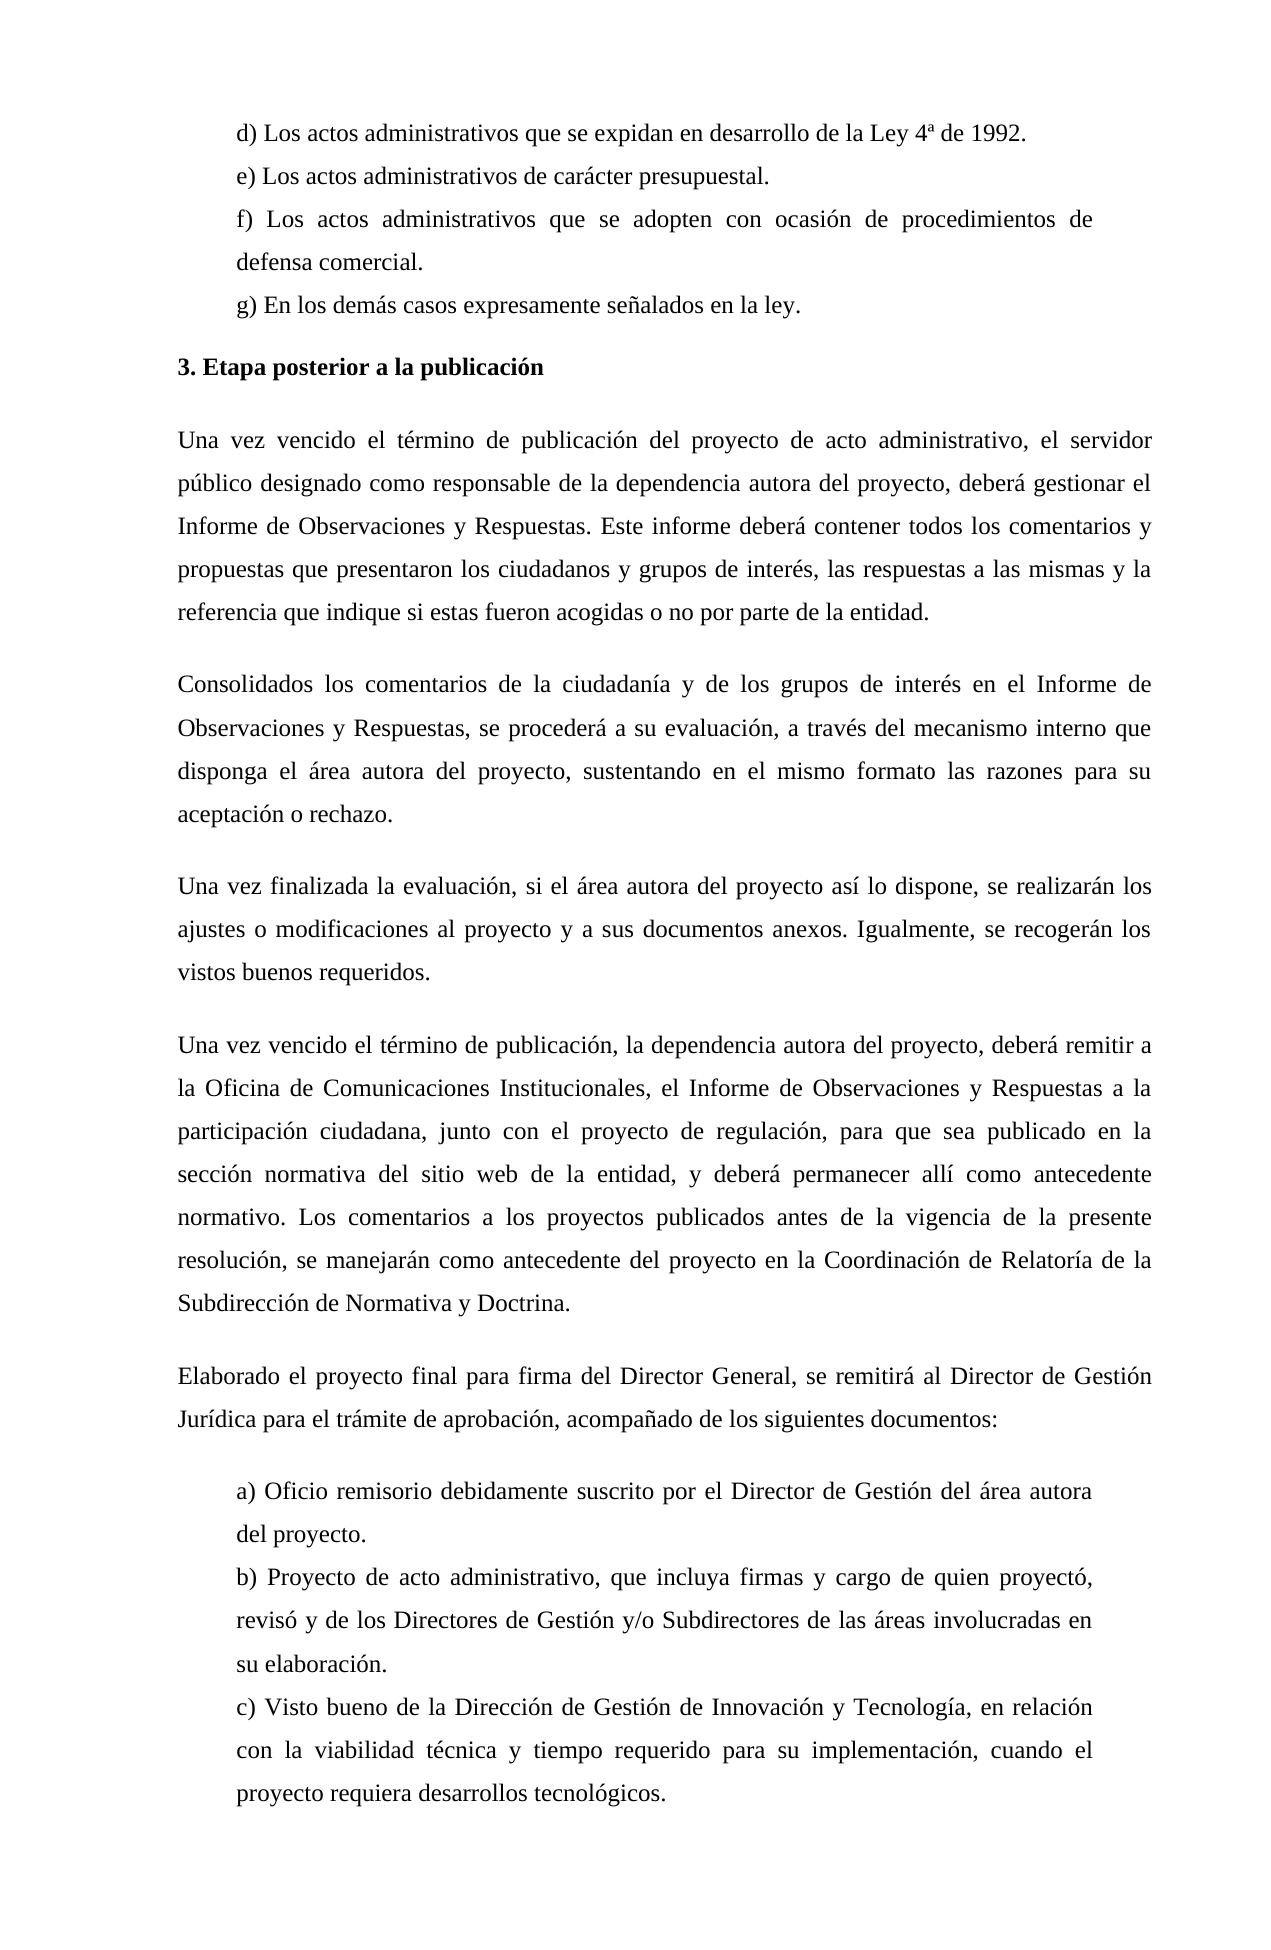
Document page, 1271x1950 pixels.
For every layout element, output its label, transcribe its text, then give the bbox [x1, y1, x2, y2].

text b) Proyecto de acto administrativo, que incluya firmas y cargo de quien proyectó, revisó y de los Directores de Gestión y/o Subdirectores de las áreas involucradas en su elaboración. [236, 1562, 1094, 1677]
text Consolidados los comentarios de la ciudadanía y de los grupos de interés en el Informe de Observaciones y Respuestas, se procederá a su evaluación, a través del mecanismo interno que disponga el área autora del proyecto, sustentando en el mismo formato las razones para su aceptación o rechazo. [177, 669, 1153, 828]
text Una vez vencido el término de publicación, la dependencia autora del proyecto, deberá remitir a la Oficina de Comunicaciones Institucionales, el Informe de Observaciones y Respuestas a la participación ciudadana, junto con el proyecto de regulación, para que sea publicado en la sección normativa del sitio web de la entidad, y deberá permanecer allí como antecedente normativo. Los comentarios a los proyectos publicados antes de la vigencia de la presente resolución, se manejarán como antecedente del proyecto en la Coordinación de Relatoría de la Subdirección de Normativa y Doctrina. [177, 1030, 1153, 1317]
text 3. Etapa posterior a la publicación [177, 352, 1153, 381]
text f) Los actos administrativos que se adopten con ocasión de procedimientos de defensa comercial. [236, 204, 1094, 276]
text Elaborado el proyecto final para firma del Director General, se remitirá al Director de Gestión Jurídica para el trámite de aprobación, acompañado de los siguientes documentos: [177, 1361, 1153, 1433]
text c) Visto bueno de la Dirección de Gestión de Innovación y Tecnología, en relación con la viabilidad técnica y tiempo requerido para su implementación, cuando el proyecto requiera desarrollos tecnológicos. [236, 1692, 1094, 1807]
text d) Los actos administrativos que se expidan en desarrollo de la Ley 4ª de 1992. [236, 118, 1094, 147]
text g) En los demás casos expresamente señalados en la ley. [236, 291, 1094, 319]
text e) Los actos administrativos de carácter presupuestal. [236, 161, 1094, 190]
text Una vez finalizada la evaluación, si el área autora del proyecto así lo dispone, se realizarán los ajustes o modificaciones al proyecto y a sus documentos anexos. Igualmente, se recogerán los vistos buenos requeridos. [177, 871, 1153, 986]
text a) Oficio remisorio debidamente suscrito por el Director de Gestión del área autora del proyecto. [236, 1476, 1094, 1548]
text Una vez vencido el término de publicación del proyecto de acto administrativo, el servidor público designado como responsable de la dependencia autora del proyecto, deberá gestionar el Informe de Observaciones y Respuestas. Este informe deberá contener todos los comentarios y propuestas que presentaron los ciudadanos y grupos de interés, las respuestas a las mismas y la referencia que indique si estas fueron acogidas o no por parte de la entidad. [177, 425, 1153, 626]
